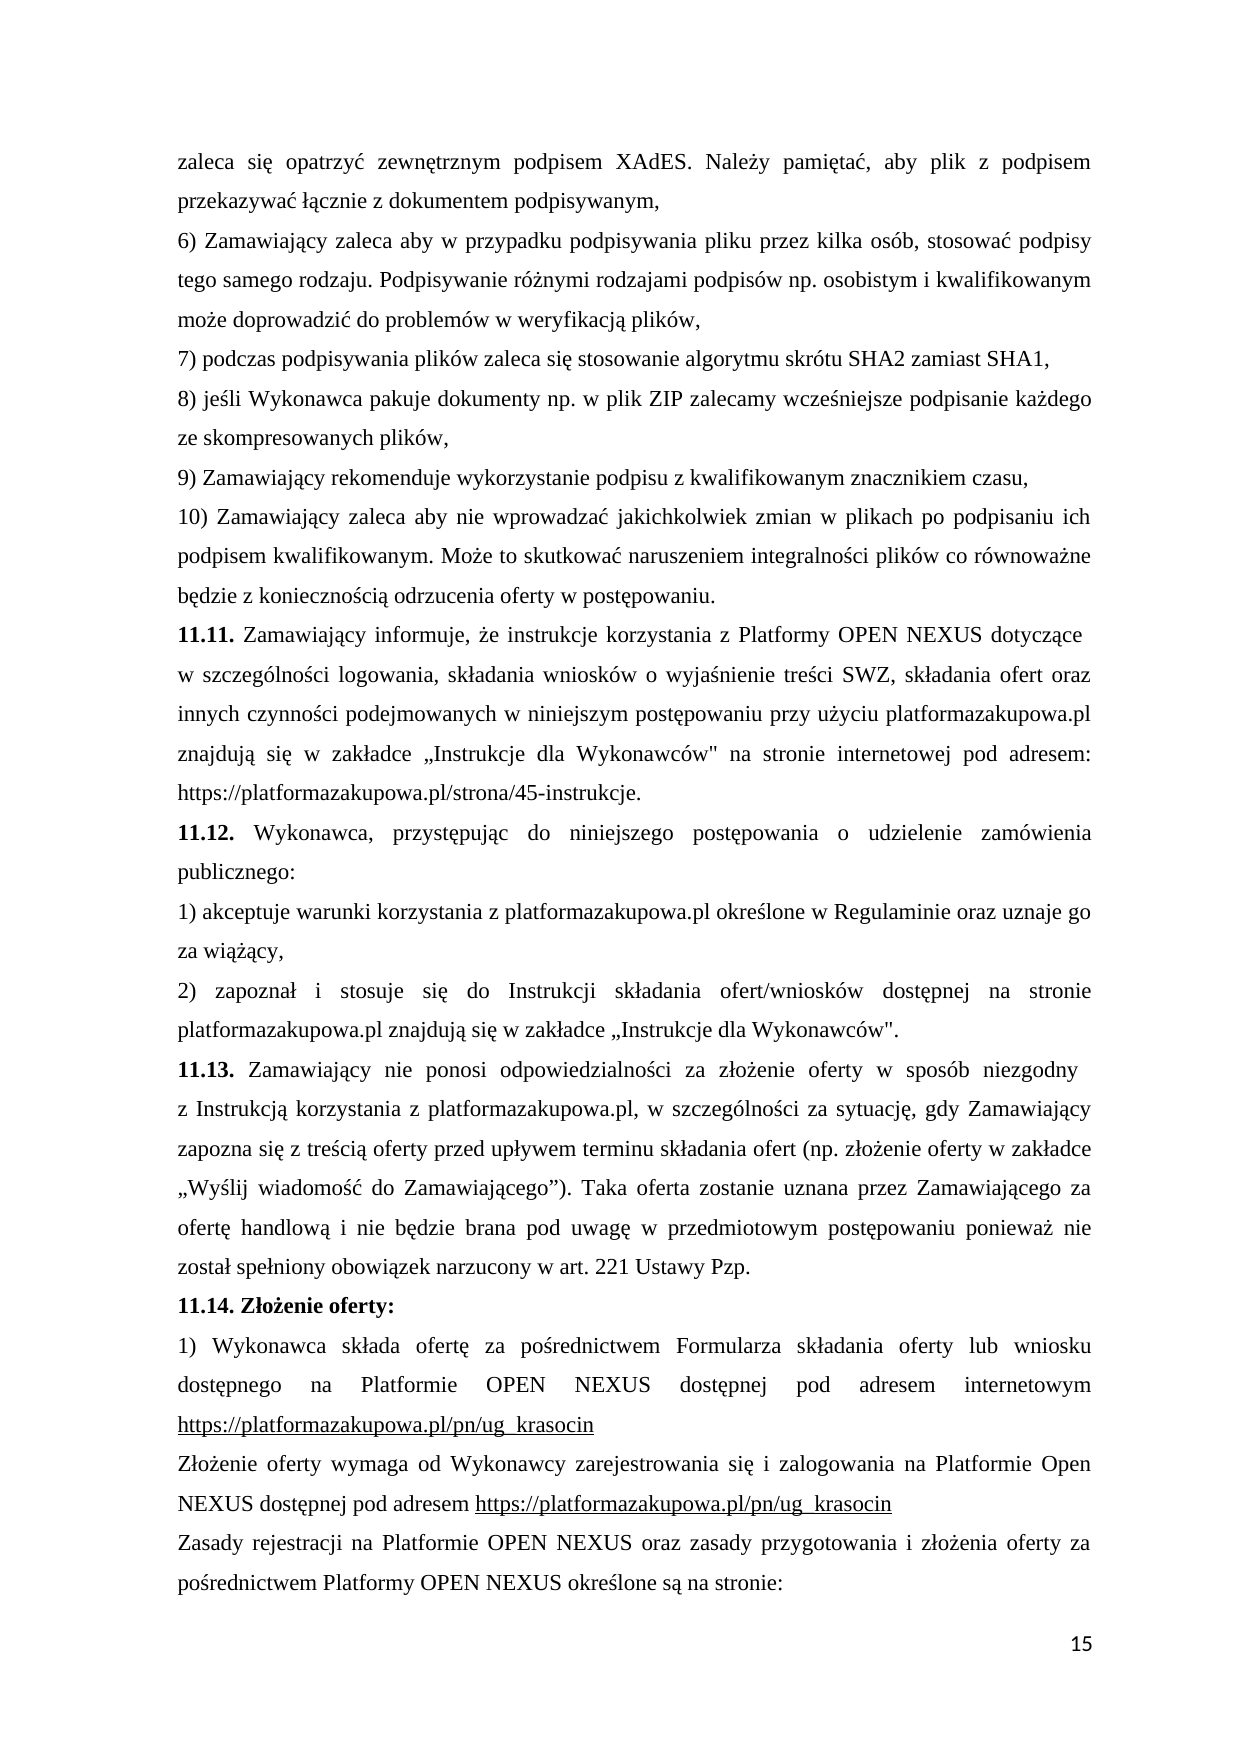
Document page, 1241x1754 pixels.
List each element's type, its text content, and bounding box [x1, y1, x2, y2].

text 11.13. Zamawiający nie ponosi odpowiedzialności za złożenie oferty w sposób niezgodny z Instrukcją korzystania z platformazakupowa.pl, w szczególności za sytuację, gdy Zamawiający zapozna się z treścią oferty przed upływem terminu składania ofert (np. złożenie oferty w zakładce „Wyślij wiadomość do Zamawiającego”). Taka oferta zostanie uznana przez Zamawiającego za ofertę handlową i nie będzie brana pod uwagę w przedmiotowym postępowaniu ponieważ nie został spełniony obowiązek narzucony w art. 221 Ustawy Pzp. [177, 1056, 1093, 1279]
text 11.12. Wykonawca, przystępując do niniejszego postępowania o udzielenie zamówienia publicznego: [177, 819, 1093, 885]
text 9) Zamawiający rekomenduje wykorzystanie podpisu z kwalifikowanym znacznikiem czasu, [177, 463, 1093, 490]
text 8) jeśli Wykonawca pakuje dokumenty np. w plik ZIP zalecamy wcześniejsze podpisanie każdego ze skompresowanych plików, [177, 384, 1093, 450]
text Zasady rejestracji na Platformie OPEN NEXUS oraz zasady przygotowania i złożenia oferty za pośrednictwem Platformy OPEN NEXUS określone są na stronie: [177, 1529, 1093, 1595]
text 1) Wykonawca składa ofertę za pośrednictwem Formularza składania oferty lub wniosku dostępnego na Platformie OPEN NEXUS dostępnej pod adresem internetowym https://platformazakupowa.pl/pn/ug_krasocin [177, 1332, 1093, 1437]
text 2) zapoznał i stosuje się do Instrukcji składania ofert/wniosków dostępnej na stronie platformazakupowa.pl znajdują się w zakładce „Instrukcje dla Wykonawców". [177, 977, 1093, 1043]
text 11.11. Zamawiający informuje, że instrukcje korzystania z Platformy OPEN NEXUS dotyczące w szczególności logowania, składania wniosków o wyjaśnienie treści SWZ, składania ofert oraz innych czynności podejmowanych w niniejszym postępowaniu przy użyciu platformazakupowa.pl znajdują się w zakładce „Instrukcje dla Wykonawców" na stronie internetowej pod adresem: https://platformazakupowa.pl/strona/45-instrukcje. [177, 621, 1093, 806]
text 7) podczas podpisywania plików zaleca się stosowanie algorytmu skrótu SHA2 zamiast SHA1, [177, 345, 1093, 371]
text 11.14. Złożenie oferty: [177, 1293, 1093, 1319]
text 6) Zamawiający zaleca aby w przypadku podpisywania pliku przez kilka osób, stosować podpisy tego samego rodzaju. Podpisywanie różnymi rodzajami podpisów np. osobistym i kwalifikowanym może doprowadzić do problemów w weryfikacją plików, [177, 227, 1093, 332]
text 10) Zamawiający zaleca aby nie wprowadzać jakichkolwiek zmian w plikach po podpisaniu ich podpisem kwalifikowanym. Może to skutkować naruszeniem integralności plików co równoważne będzie z koniecznością odrzucenia oferty w postępowaniu. [177, 503, 1093, 608]
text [177, 148, 1093, 213]
text 1) akceptuje warunki korzystania z platformazakupowa.pl określone w Regulaminie oraz uznaje go za wiążący, [177, 898, 1093, 964]
text Złożenie oferty wymaga od Wykonawcy zarejestrowania się i zalogowania na Platformie Open NEXUS dostępnej pod adresem https://platformazakupowa.pl/pn/ug_krasocin [177, 1451, 1093, 1516]
